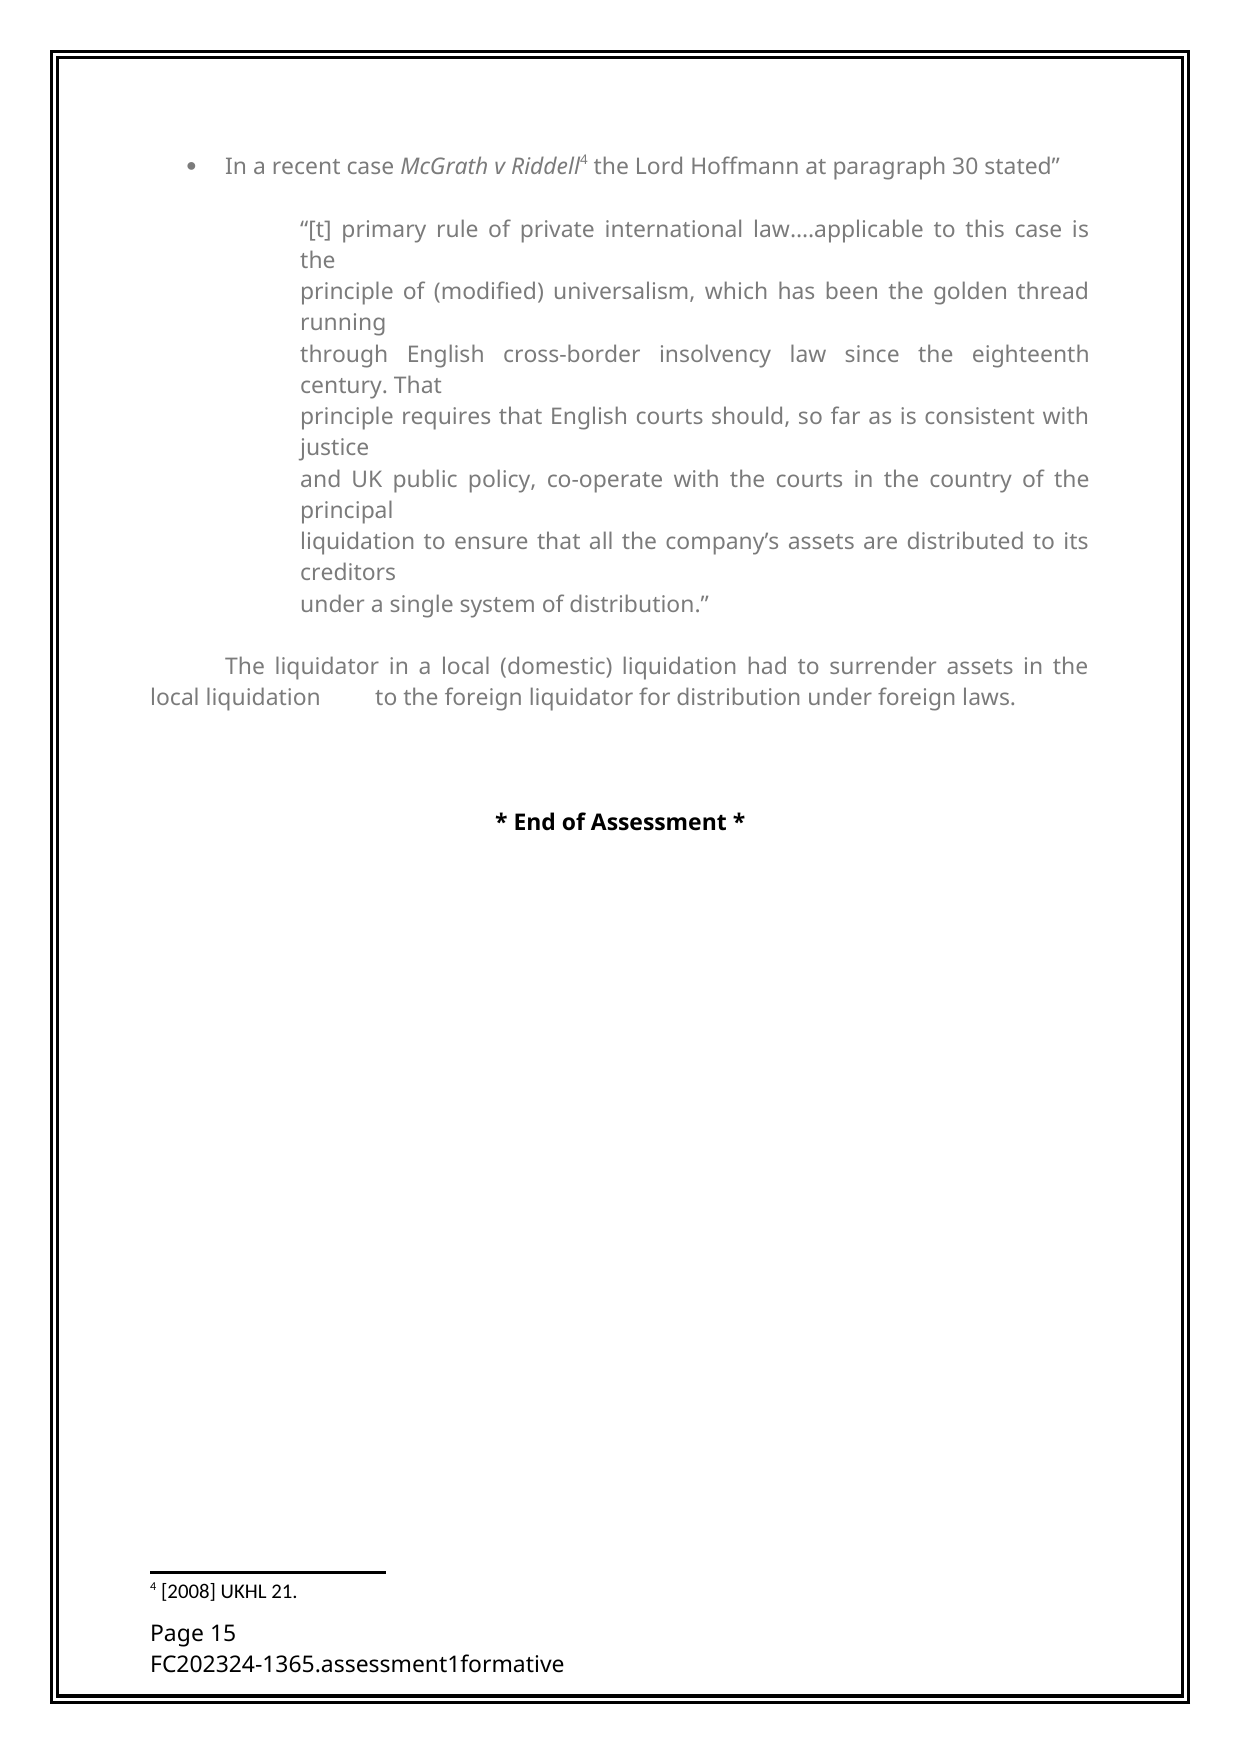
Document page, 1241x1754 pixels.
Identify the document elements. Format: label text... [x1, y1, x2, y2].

list “[t] primary rule of private international law….applicable to this case is the [300, 212, 1090, 275]
list through English cross-border insolvency law since the eighteenth century. That [300, 337, 1090, 400]
list and UK public policy, co-operate with the courts in the country of the principal [300, 462, 1090, 525]
text The liquidator in a local (domestic) liquidation had to surrender assets in the local liquidation to the foreign liquidator for distribution under foreign laws. [150, 650, 1090, 712]
list principle of (modified) universalism, which has been the golden thread running [300, 275, 1090, 337]
text * End of Assessment * [150, 806, 1090, 837]
list principle requires that English courts should, so far as is consistent with justice [300, 400, 1090, 462]
list In a recent case McGrath v Riddell the Lord Hoffmann at paragraph 30 stated” [187, 150, 1090, 181]
list under a single system of distribution.” [300, 587, 1090, 619]
list liquidation to ensure that all the company’s assets are distributed to its creditors [300, 525, 1090, 587]
